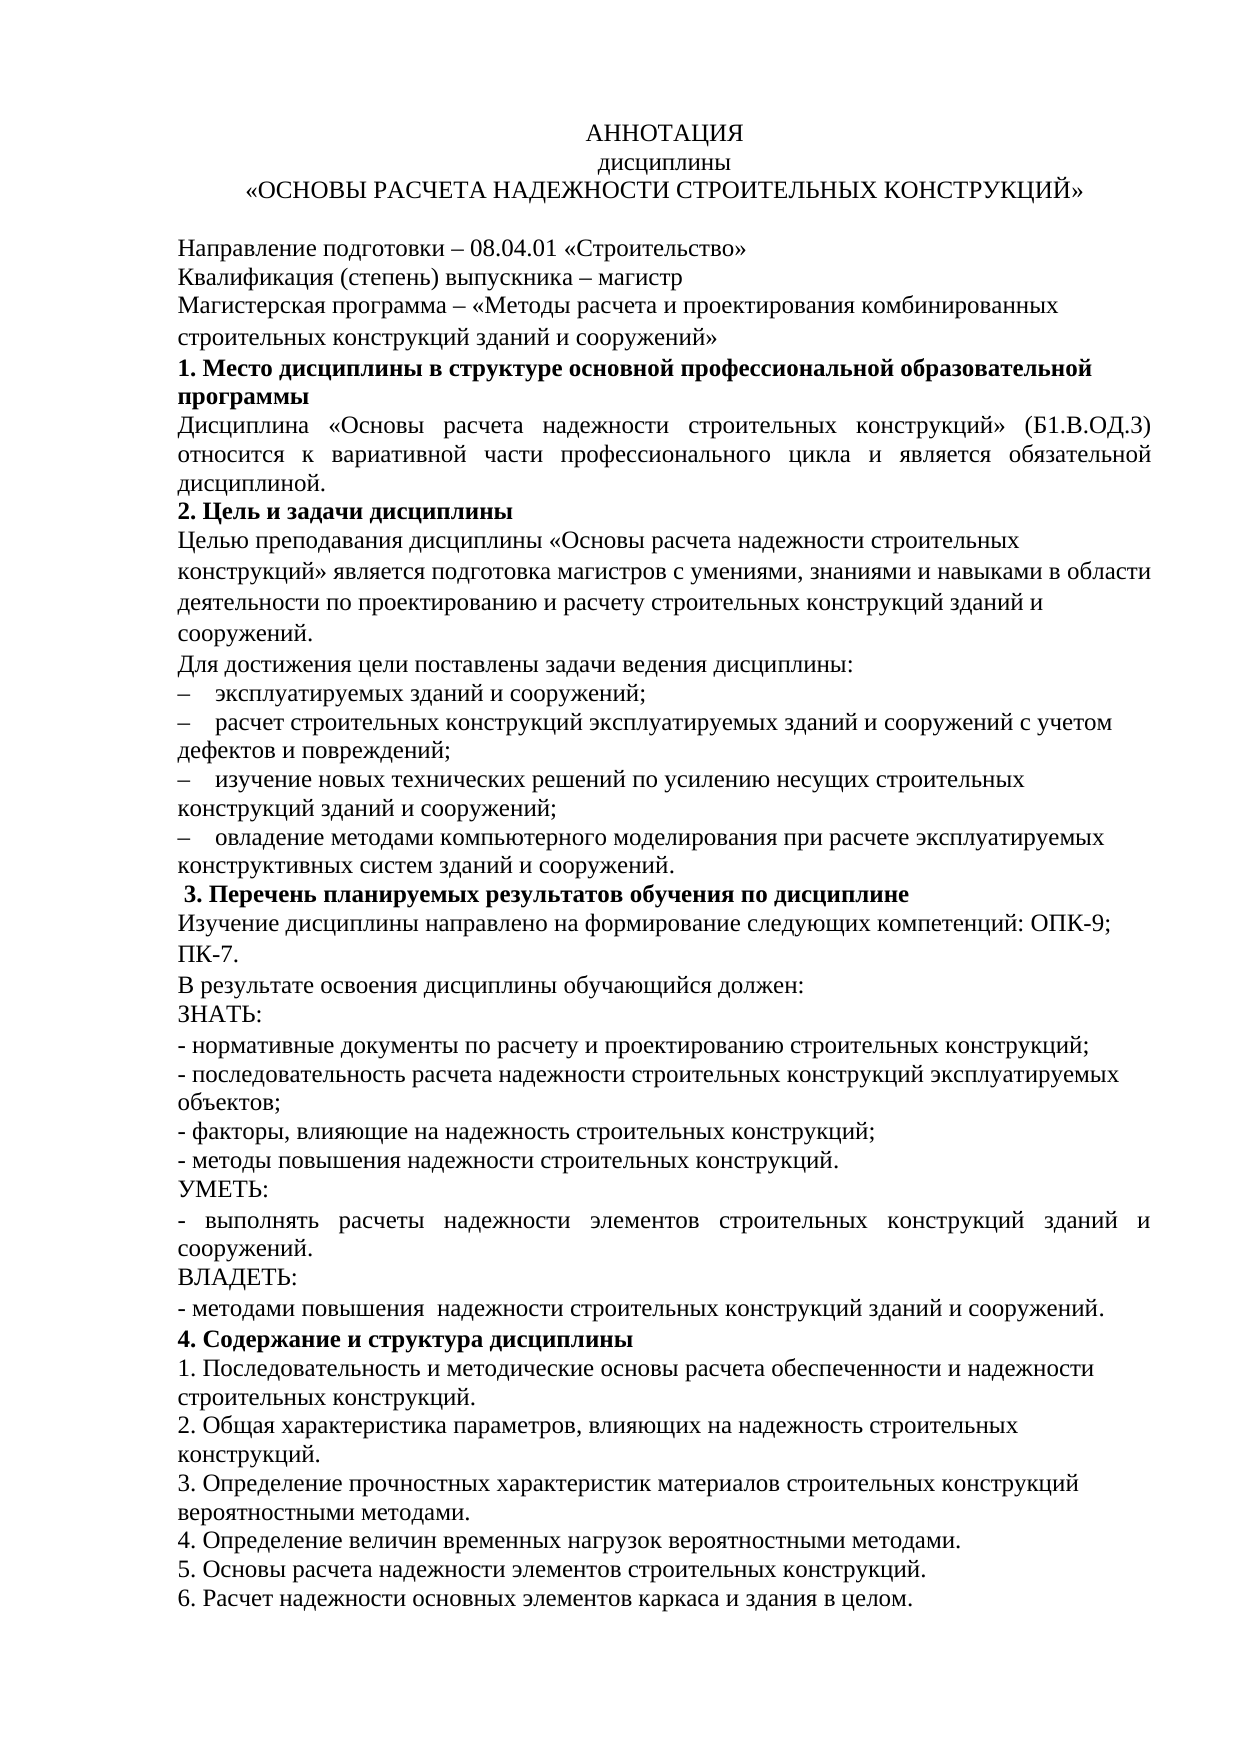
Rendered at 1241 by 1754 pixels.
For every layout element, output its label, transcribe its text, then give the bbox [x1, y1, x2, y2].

text Изучение дисциплины направлено на формирование следующих компетенций: ОПК-9; ПК-7. [177, 908, 1152, 968]
text Квалификация (степень) выпускника – магистр [177, 262, 1152, 291]
list 3. Перечень планируемых результатов обучения по дисциплине [177, 879, 1152, 908]
text ВЛАДЕТЬ: [177, 1262, 1152, 1291]
text 3. Определение прочностных характеристик материалов строительных конструкций вероятностными методами. [177, 1468, 1152, 1526]
text - последовательность расчета надежности строительных конструкций эксплуатируемых объектов; [177, 1059, 1152, 1116]
list овладение методами компьютерного моделирования при расчете эксплуатируемых конструктивных систем зданий и сооружений. [177, 822, 1152, 879]
text 2. Цель и задачи дисциплины [177, 496, 1152, 525]
list В результате освоения дисциплины обучающийся должен: [177, 970, 1152, 999]
list изучение новых технических решений по усилению несущих строительных конструкций зданий и сооружений; [177, 764, 1152, 822]
text - методы повышения надежности строительных конструкций. [177, 1145, 1152, 1174]
list эксплуатируемых зданий и сооружений; [177, 678, 1152, 707]
text 4. Определение величин временных нагрузок вероятностными методами. [177, 1526, 1152, 1554]
text 2. Общая характеристика параметров, влияющих на надежность строительных конструкций. [177, 1411, 1152, 1468]
text дисциплины [177, 147, 1152, 176]
text Направление подготовки – 08.04.01 «Строительство» [177, 233, 1152, 262]
text - методами повышения надежности строительных конструкций зданий и сооружений. [177, 1293, 1152, 1322]
text АННОТАЦИЯ [177, 118, 1152, 147]
text Дисциплина «Основы расчета надежности строительных конструкций» (Б1.В.ОД.3) относится к вариативной части профессионального цикла и является обязательной дисциплиной. [177, 410, 1152, 496]
text - факторы, влияющие на надежность строительных конструкций; [177, 1116, 1152, 1145]
text - выполнять расчеты надежности элементов строительных конструкций зданий и сооружений. [177, 1205, 1152, 1262]
list расчет строительных конструкций эксплуатируемых зданий и сооружений с учетом дефектов и повреждений; [177, 707, 1152, 764]
text «Основы расчета надежности строительных конструкций» [177, 176, 1152, 204]
text УМЕТЬ: [177, 1174, 1152, 1202]
text 5. Основы расчета надежности элементов строительных конструкций. [177, 1554, 1152, 1583]
text Целью преподавания дисциплины «Основы расчета надежности строительных конструкций» является подготовка магистров с умениями, знаниями и навыками в области деятельности по проектированию и расчету строительных конструкций зданий и сооружений. [177, 525, 1152, 647]
text ЗНАТЬ: [177, 999, 1152, 1028]
text 1. Последовательность и методические основы расчета обеспеченности и надежности строительных конструкций. [177, 1353, 1152, 1411]
text - нормативные документы по расчету и проектированию строительных конструкций; [177, 1030, 1152, 1059]
text 4. Содержание и структура дисциплины [177, 1324, 1152, 1353]
text Для достижения цели поставлены задачи ведения дисциплины: [177, 649, 1152, 678]
text 1. Место дисциплины в структуре основной профессиональной образовательной программы [177, 353, 1152, 410]
text Магистерская программа – «Методы расчета и проектирования комбинированных строительных конструкций зданий и сооружений» [177, 291, 1152, 350]
text 6. Расчет надежности основных элементов каркаса и здания в целом. [177, 1583, 1152, 1612]
